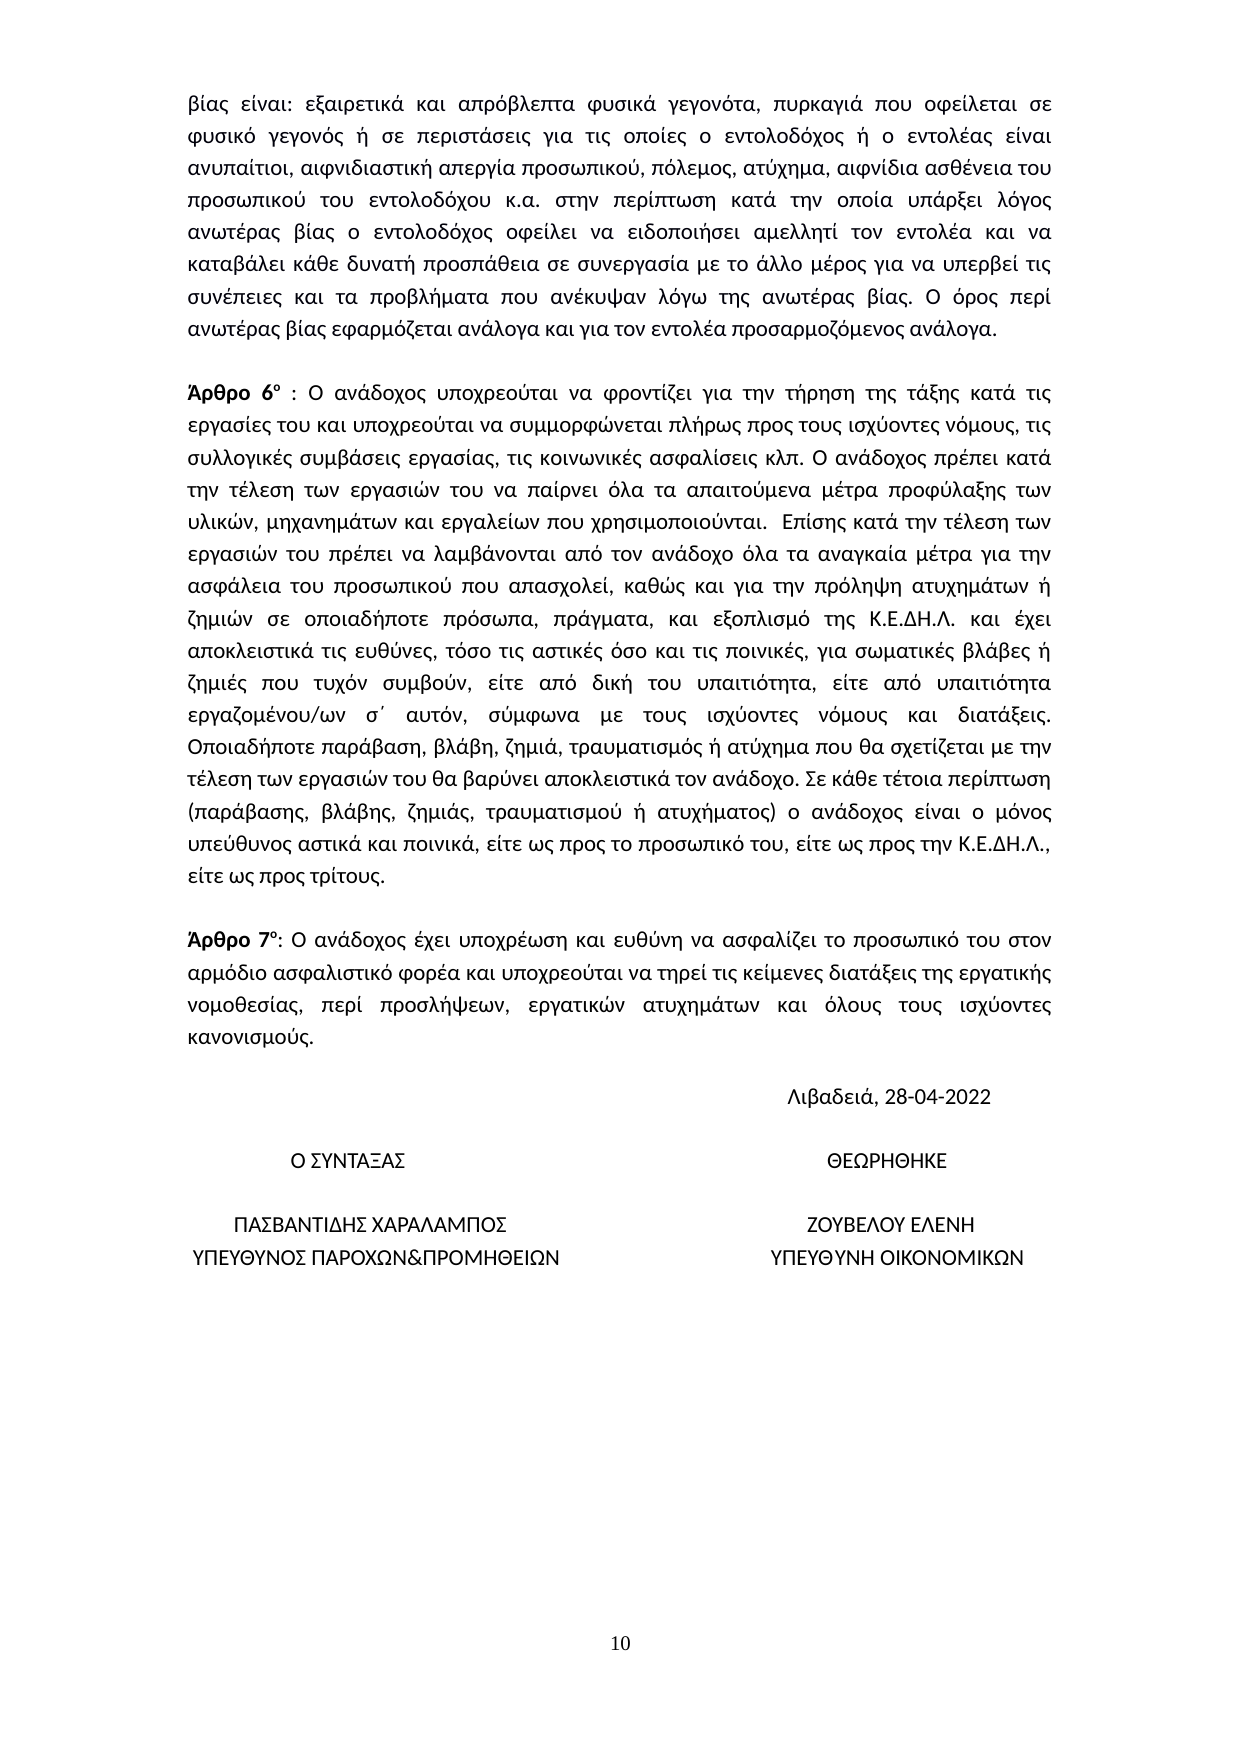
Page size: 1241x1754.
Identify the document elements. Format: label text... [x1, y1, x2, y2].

text Άρθρο 7ο: Ο ανάδοχος έχει υποχρέωση και ευθύνη να ασφαλίζει το προσωπικό του στον αρμόδιο ασφαλιστικό φορέα και υποχρεούται να τηρεί τις κείμενες διατάξεις της εργατικής νομοθεσίας, περί προσλήψεων, εργατικών ατυχημάτων και όλους τους ισχύοντες κανονισμούς. [187, 926, 1053, 1050]
text Άρθρο 6ο : Ο ανάδοχος υποχρεούται να φροντίζει για την τήρηση της τάξης κατά τις εργασίες του και υποχρεούται να συμμορφώνεται πλήρως προς τους ισχύοντες νόμους, τις συλλογικές συμβάσεις εργασίας, τις κοινωνικές ασφαλίσεις κλπ. O ανάδοχος πρέπει κατά την τέλεση των εργασιών του να παίρνει όλα τα απαιτούμενα μέτρα προφύλαξης των υλικών, μηχανημάτων και εργαλείων που χρησιμοποιούνται. Επίσης κατά την τέλεση των εργασιών του πρέπει να λαμβάνονται από τον ανάδοχο όλα τα αναγκαία μέτρα για την ασφάλεια του προσωπικού που απασχολεί, καθώς και για την πρόληψη ατυχημάτων ή ζημιών σε οποιαδήποτε πρόσωπα, πράγματα, και εξοπλισμό της Κ.Ε.ΔΗ.Λ. και έχει αποκλειστικά τις ευθύνες, τόσο τις αστικές όσο και τις ποινικές, για σωματικές βλάβες ή ζημιές που τυχόν συμβούν, είτε από δική του υπαιτιότητα, είτε από υπαιτιότητα εργαζομένου/ων σ΄ αυτόν, σύμφωνα με τους ισχύοντες νόμους και διατάξεις. Οποιαδήποτε παράβαση, βλάβη, ζημιά, τραυματισμός ή ατύχημα που θα σχετίζεται με την τέλεση των εργασιών του θα βαρύνει αποκλειστικά τον ανάδοχο. Σε κάθε τέτοια περίπτωση (παράβασης, βλάβης, ζημιάς, τραυματισμού ή ατυχήματος) ο ανάδοχος είναι ο μόνος υπεύθυνος αστικά και ποινικά, είτε ως προς το προσωπικό του, είτε ως προς την Κ.Ε.ΔΗ.Λ., είτε ως προς τρίτους. [187, 378, 1053, 889]
text ΥΠΕΥΘΥΝΟΣ ΠΑΡΟΧΩΝ&ΠΡΟΜΗΘΕΙΩΝ ΥΠΕΥΘΥΝΗ ΟΙΚΟΝΟΜΙΚΩΝ [187, 1243, 1161, 1271]
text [187, 89, 1053, 342]
text Ο ΣΥΝΤΑΞΑΣ ΘΕΩΡΗΘΗΚΕ [187, 1146, 1161, 1174]
text Λιβαδειά, 28-04-2022 [187, 1082, 1053, 1110]
text ΠΑΣΒΑΝΤΙΔΗΣ ΧΑΡΑΛΑΜΠΟΣ ΖΟΥΒΕΛΟΥ ΕΛΕΝΗ [187, 1211, 1053, 1239]
